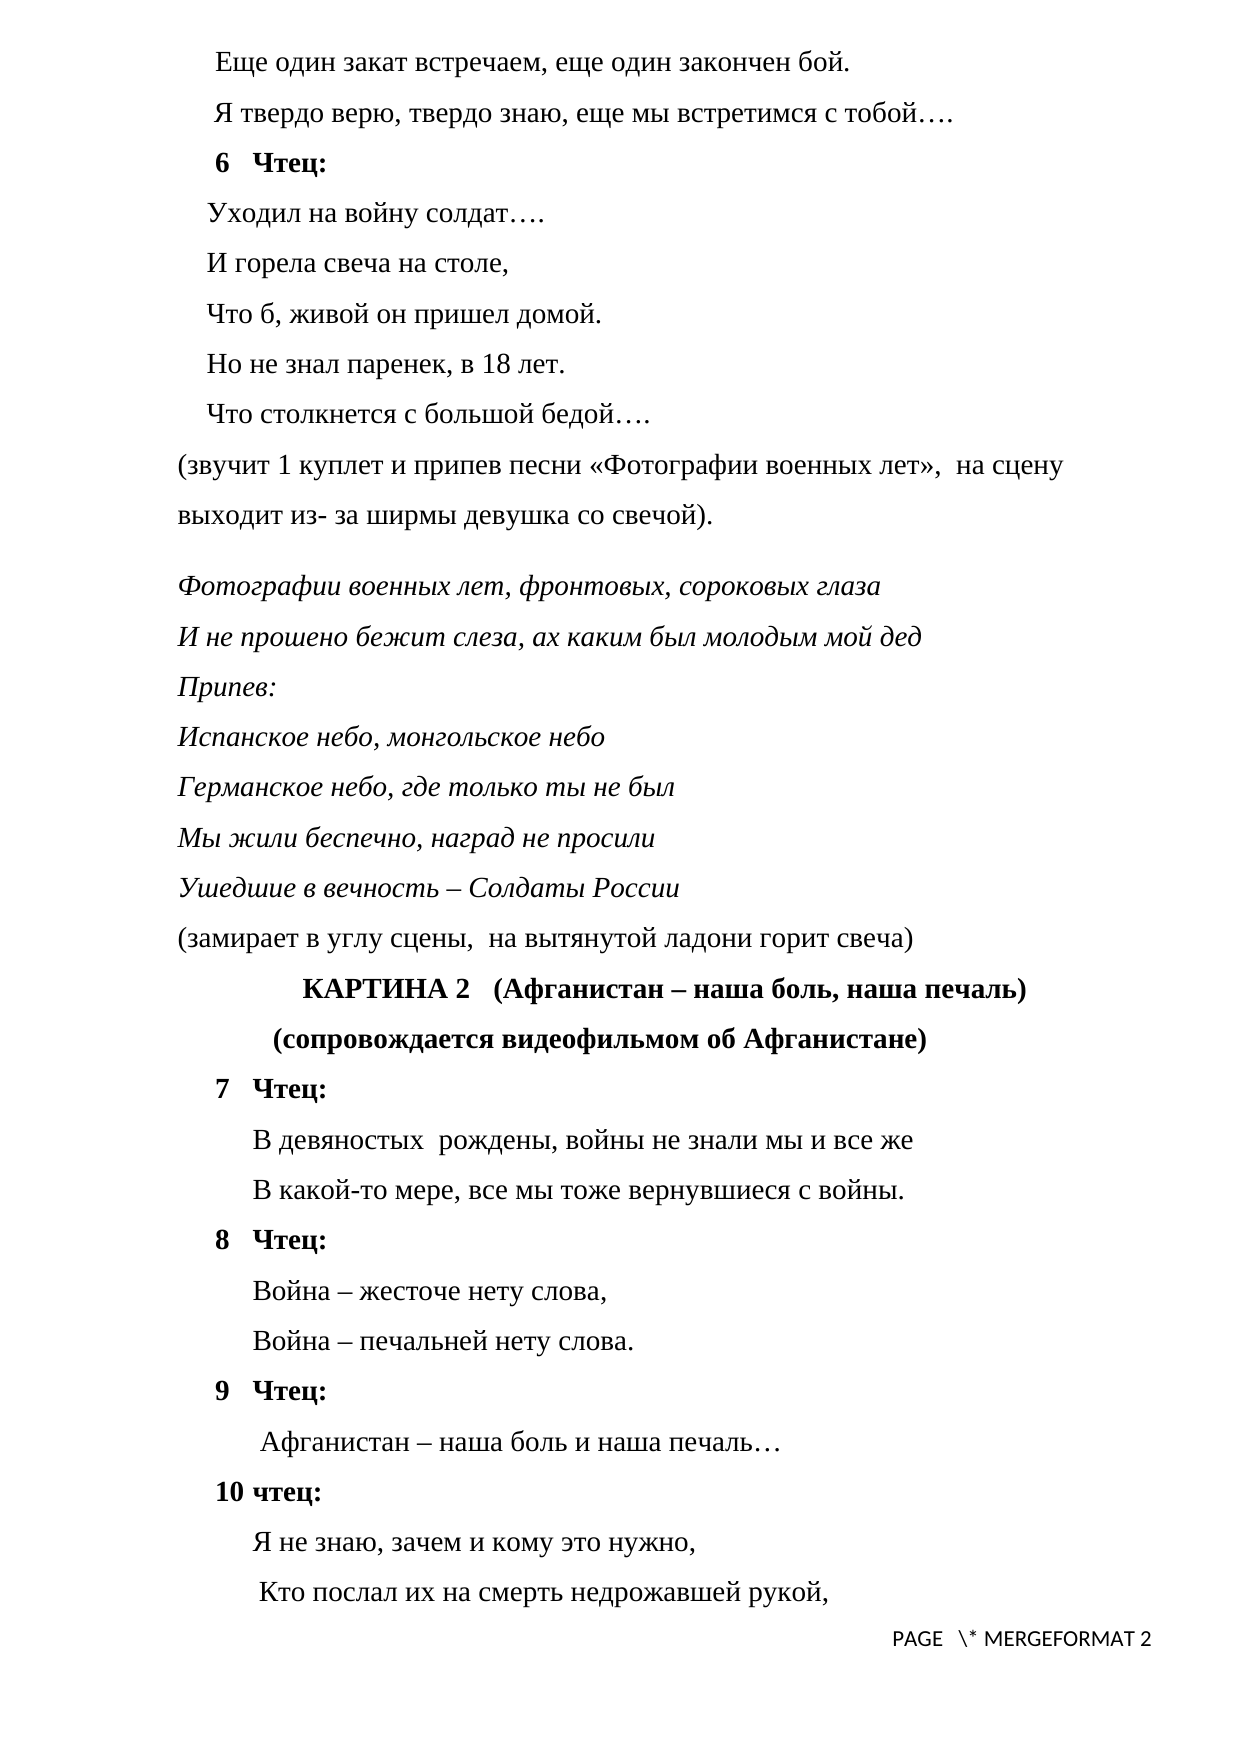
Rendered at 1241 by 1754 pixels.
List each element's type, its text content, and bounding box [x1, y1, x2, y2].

list Чтец: [215, 145, 1152, 178]
text (сопровождается видеофильмом об Афганистане) [177, 1021, 1152, 1055]
text Испанское небо, монгольское небо [177, 719, 1152, 753]
text В какой-то мере, все мы тоже вернувшиеся с войны. [252, 1172, 1152, 1206]
text Припев: [177, 669, 1152, 702]
text Я не знаю, зачем и кому это нужно, [252, 1524, 1152, 1558]
text (звучит 1 куплет и припев песни «Фотографии военных лет», на сцену выходит из- за ширмы девушка со свечой). [177, 447, 1152, 531]
text (замирает в углу сцены, на вытянутой ладони горит свеча) [177, 921, 1152, 954]
text Что б, живой он пришел домой. [177, 296, 1152, 329]
text КАРТИНА 2 (Афганистан – наша боль, наша печаль) [177, 971, 1152, 1004]
text В девяностых рождены, войны не знали мы и все же [252, 1122, 1152, 1155]
list чтец: [215, 1474, 1152, 1507]
text Германское небо, где только ты не был [177, 769, 1152, 803]
text Фотографии военных лет, фронтовых, сороковых глаза [177, 568, 1152, 602]
list Чтец: [215, 1071, 1152, 1105]
text Что столкнется с большой бедой…. [177, 397, 1152, 430]
text Уходил на войну солдат…. [177, 195, 1152, 229]
text Еще один закат встречаем, еще один закончен бой. [215, 44, 1152, 78]
text И не прошено бежит слеза, ах каким был молодым мой дед [177, 619, 1152, 652]
text Афганистан – наша боль и наша печаль… [252, 1424, 1152, 1457]
text И горела свеча на столе, [177, 246, 1152, 279]
text Я твердо верю, твердо знаю, еще мы встретимся с тобой…. [177, 95, 1152, 128]
text Но не знал паренек, в 18 лет. [177, 346, 1152, 380]
list Чтец: [215, 1373, 1152, 1407]
text Мы жили беспечно, наград не просили [177, 820, 1152, 853]
text Война – жесточе нету слова, [252, 1273, 1152, 1306]
text Война – печальней нету слова. [252, 1323, 1152, 1357]
text Кто послал их на смерть недрожавшей рукой, [215, 1574, 1152, 1608]
list Чтец: [215, 1222, 1152, 1256]
text Ушедшие в вечность – Солдаты России [177, 870, 1152, 904]
